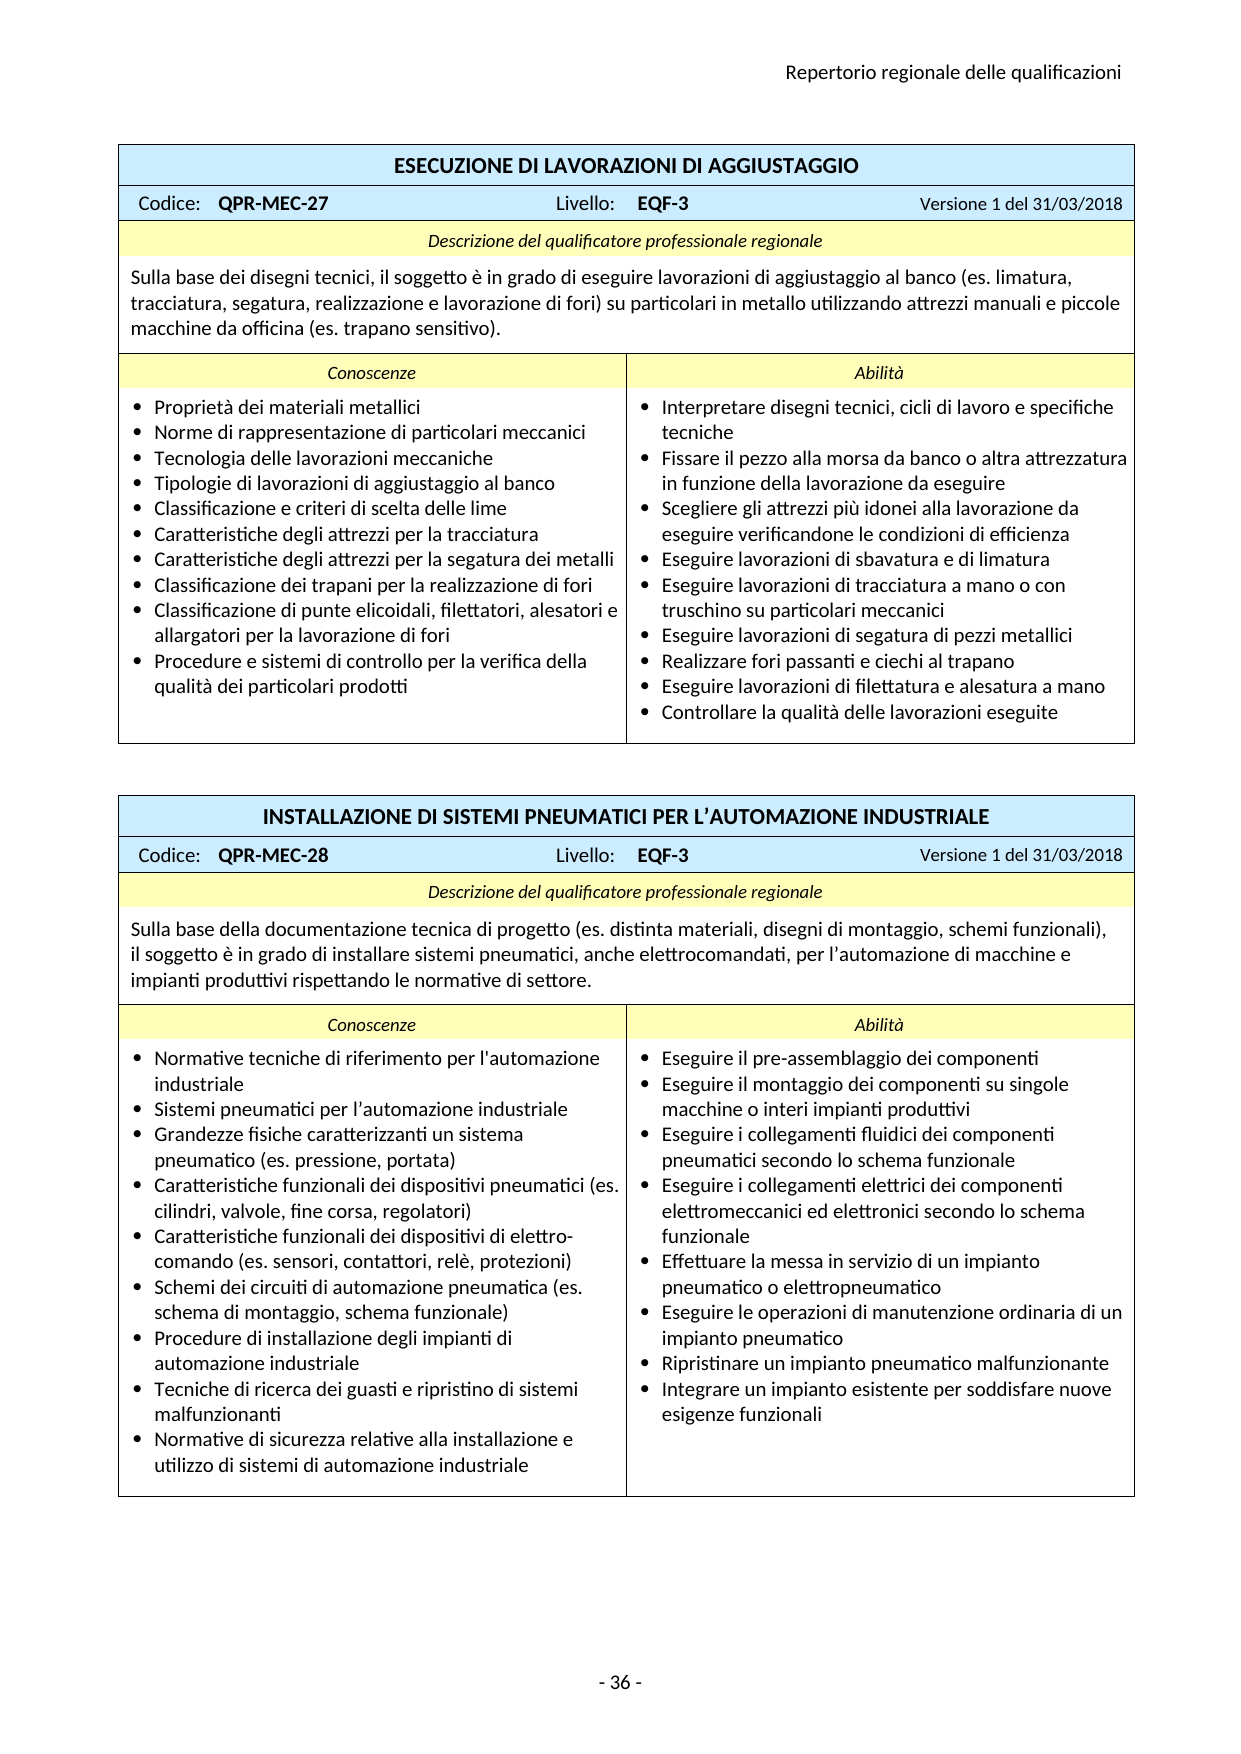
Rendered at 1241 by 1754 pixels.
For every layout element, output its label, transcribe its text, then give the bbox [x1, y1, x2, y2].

table_cell Abilità [627, 1005, 1134, 1039]
table_header ESECUZIONE DI LAVORAZIONI DI AGGIUSTAGGIO [119, 145, 1134, 185]
table_cell Livello: [457, 837, 626, 872]
table_cell Normative tecniche di riferimento per l'automazione industriale Sistemi pneumatici per l’automazione industriale Grandezze fisiche caratterizzanti un sistema pneumatico (es. pressione, portata) Caratteristiche funzionali dei dispositivi pneumatici (es. cilindri, valvole, fine corsa, regolatori) Caratteristiche funzionali dei dispositivi di elettro-comando (es. sensori, contattori, relè, protezioni) Schemi dei circuiti di automazione pneumatica (es. schema di montaggio, schema funzionale) Procedure di installazione degli impianti di automazione industriale Tecniche di ricerca dei guasti e ripristino di sistemi malfunzionanti Normative di sicurezza relative alla installazione e utilizzo di sistemi di automazione industriale [119, 1039, 626, 1496]
table_cell EQF-3 [626, 837, 796, 872]
table_cell QPR-MEC-27 [207, 186, 457, 220]
table_cell Codice: [119, 837, 207, 872]
table_cell Livello: [457, 186, 626, 220]
table_cell Conoscenze [119, 354, 626, 388]
table_cell Abilità [627, 354, 1134, 388]
table_cell Proprietà dei materiali metallici Norme di rappresentazione di particolari meccanici Tecnologia delle lavorazioni meccaniche Tipologie di lavorazioni di aggiustaggio al banco Classificazione e criteri di scelta delle lime Caratteristiche degli attrezzi per la tracciatura Caratteristiche degli attrezzi per la segatura dei metalli Classificazione dei trapani per la realizzazione di fori Classificazione di punte elicoidali, filettatori, alesatori e allargatori per la lavorazione di fori Procedure e sistemi di controllo per la verifica della qualità dei particolari prodotti [119, 388, 626, 743]
table_header INSTALLAZIONE DI SISTEMI PNEUMATICI PER L’AUTOMAZIONE INDUSTRIALE [119, 796, 1134, 836]
table_cell Codice: [119, 186, 207, 220]
table_cell Interpretare disegni tecnici, cicli di lavoro e specifiche tecniche Fissare il pezzo alla morsa da banco o altra attrezzatura in funzione della lavorazione da eseguire Scegliere gli attrezzi più idonei alla lavorazione da eseguire verificandone le condizioni di efficienza Eseguire lavorazioni di sbavatura e di limatura Eseguire lavorazioni di tracciatura a mano o con truschino su particolari meccanici Eseguire lavorazioni di segatura di pezzi metallici Realizzare fori passanti e ciechi al trapano Eseguire lavorazioni di filettatura e alesatura a mano Controllare la qualità delle lavorazioni eseguite [627, 388, 1134, 743]
table_cell Versione 1 del 31/03/2018 [796, 186, 1134, 220]
table_cell Conoscenze [119, 1005, 626, 1039]
table_cell Sulla base dei disegni tecnici, il soggetto è in grado di eseguire lavorazioni di aggiustaggio al banco (es. limatura, tracciatura, segatura, realizzazione e lavorazione di fori) su particolari in metallo utilizzando attrezzi manuali e piccole macchine da officina (es. trapano sensitivo). [119, 256, 1134, 353]
table_cell Descrizione del qualificatore professionale regionale [119, 221, 1134, 256]
table_cell Descrizione del qualificatore professionale regionale [119, 873, 1134, 907]
table_cell Versione 1 del 31/03/2018 [796, 837, 1134, 872]
table_cell Sulla base della documentazione tecnica di progetto (es. distinta materiali, disegni di montaggio, schemi funzionali), il soggetto è in grado di installare sistemi pneumatici, anche elettrocomandati, per l’automazione di macchine e impianti produttivi rispettando le normative di settore. [119, 907, 1134, 1004]
table_cell QPR-MEC-28 [207, 837, 457, 872]
table_cell Eseguire il pre-assemblaggio dei componenti Eseguire il montaggio dei componenti su singole macchine o interi impianti produttivi Eseguire i collegamenti fluidici dei componenti pneumatici secondo lo schema funzionale Eseguire i collegamenti elettrici dei componenti elettromeccanici ed elettronici secondo lo schema funzionale Effettuare la messa in servizio di un impianto pneumatico o elettropneumatico Eseguire le operazioni di manutenzione ordinaria di un impianto pneumatico Ripristinare un impianto pneumatico malfunzionante Integrare un impianto esistente per soddisfare nuove esigenze funzionali [627, 1039, 1134, 1496]
table_cell EQF-3 [626, 186, 796, 220]
